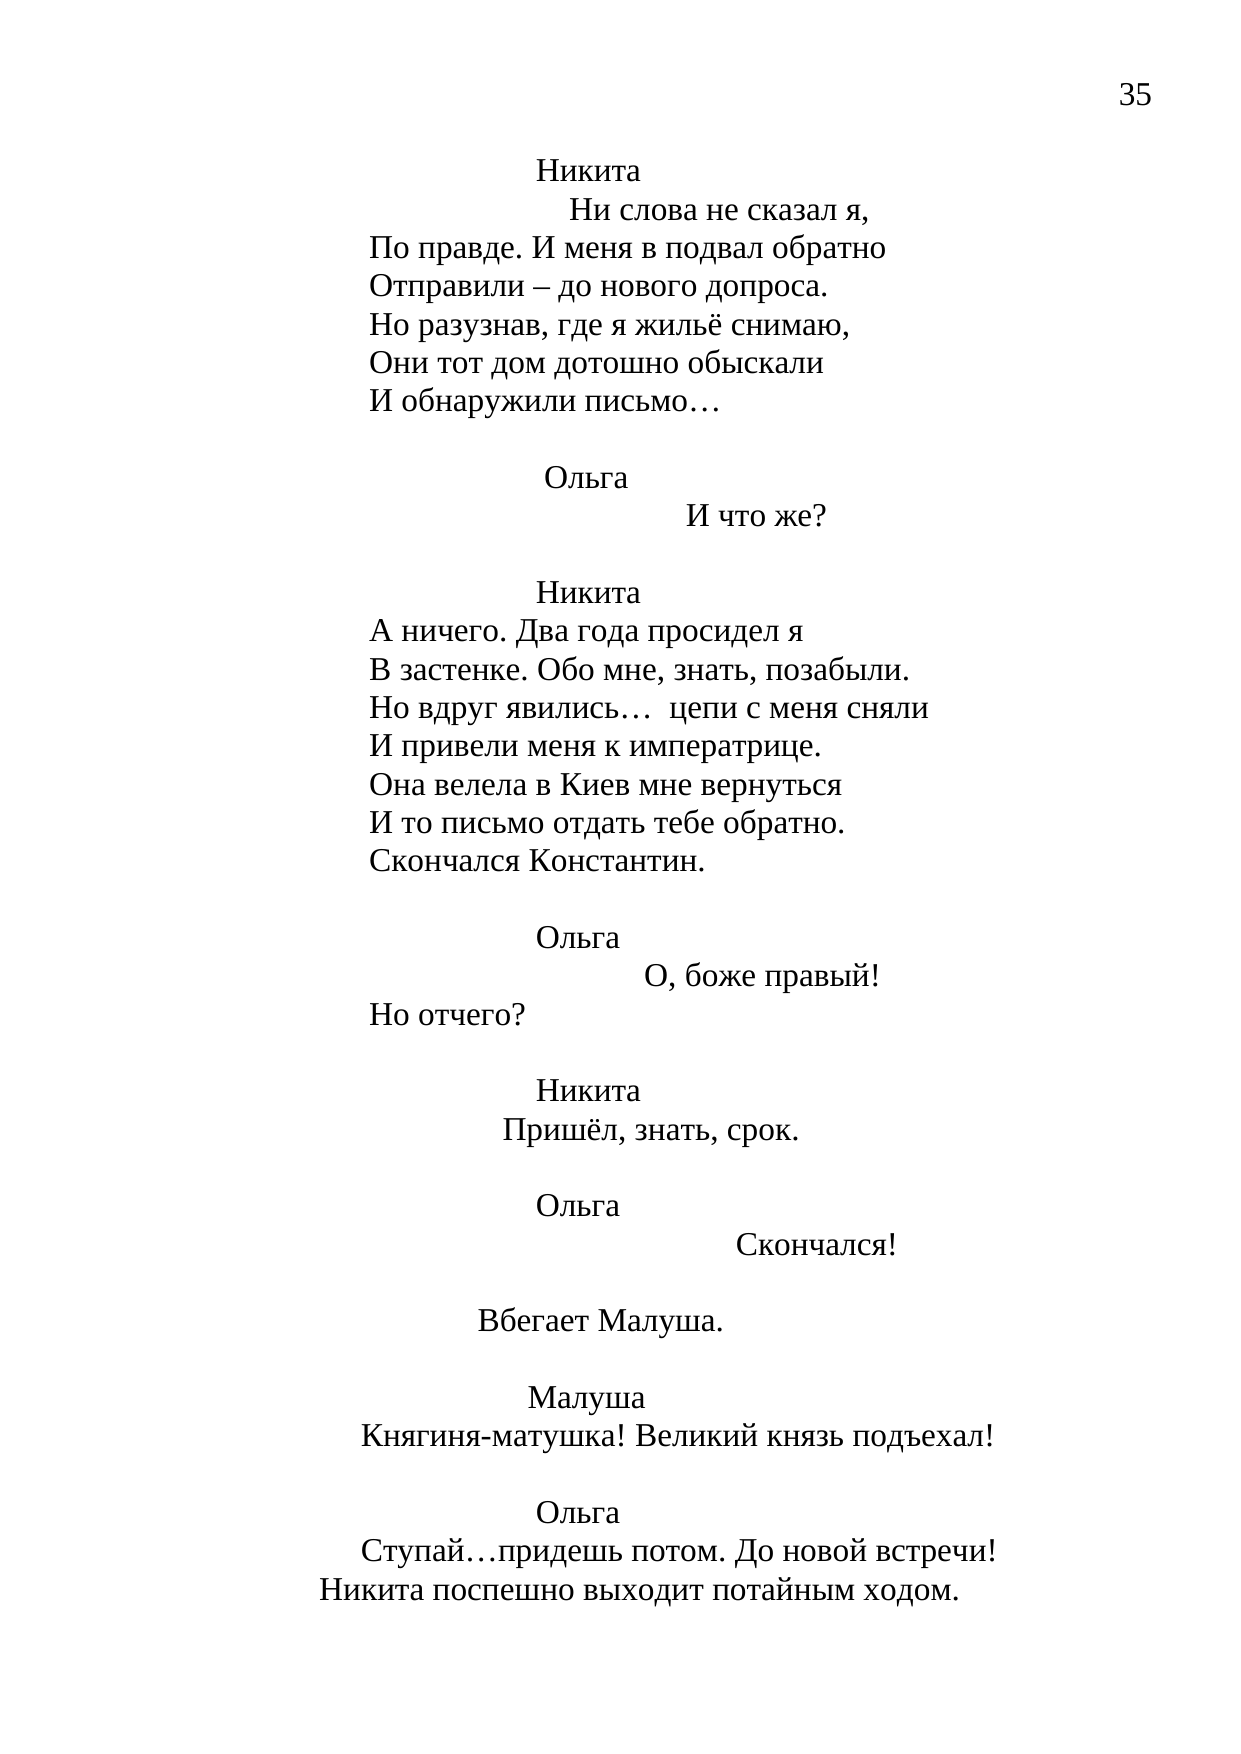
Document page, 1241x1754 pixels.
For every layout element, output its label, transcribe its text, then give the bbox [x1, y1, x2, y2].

text Отправили – до нового допроса. [177, 265, 1152, 304]
text О, боже правый! [177, 955, 1152, 994]
text Никита [177, 1070, 1152, 1109]
text Скончался! [177, 1224, 1152, 1262]
text Ольга [177, 1185, 1152, 1224]
text В застенке. Обо мне, знать, позабыли. [177, 649, 1152, 687]
text Вбегает Малуша. [177, 1300, 1152, 1339]
text И то письмо отдать тебе обратно. [177, 802, 1152, 840]
text Ольга [177, 917, 1152, 955]
text Ступай…придешь потом. До новой встречи! [177, 1530, 1152, 1569]
text И обнаружили письмо… [177, 380, 1152, 419]
text Никита поспешно выходит потайным ходом. [177, 1569, 1152, 1607]
text Но отчего? [177, 994, 1152, 1032]
text Никита [177, 572, 1152, 610]
text Она велела в Киев мне вернуться [177, 764, 1152, 802]
text Но разузнав, где я жильё снимаю, [177, 304, 1152, 342]
text Но вдруг явились… цепи с меня сняли [177, 687, 1152, 725]
text Ни слова не сказал я, [177, 189, 1152, 227]
text Ольга [177, 1492, 1152, 1530]
text Малуша [177, 1377, 1152, 1415]
text Ольга [177, 457, 1152, 495]
text И что же? [177, 495, 1152, 534]
text Пришёл, знать, срок. [177, 1109, 1152, 1147]
text Они тот дом дотошно обыскали [177, 342, 1152, 380]
text Княгиня-матушка! Великий князь подъехал! [177, 1415, 1152, 1454]
text Никита [177, 150, 1152, 189]
text И привели меня к императрице. [177, 725, 1152, 764]
text По правде. И меня в подвал обратно [177, 227, 1152, 265]
text А ничего. Два года просидел я [177, 610, 1152, 649]
text Скончался Константин. [177, 840, 1152, 879]
